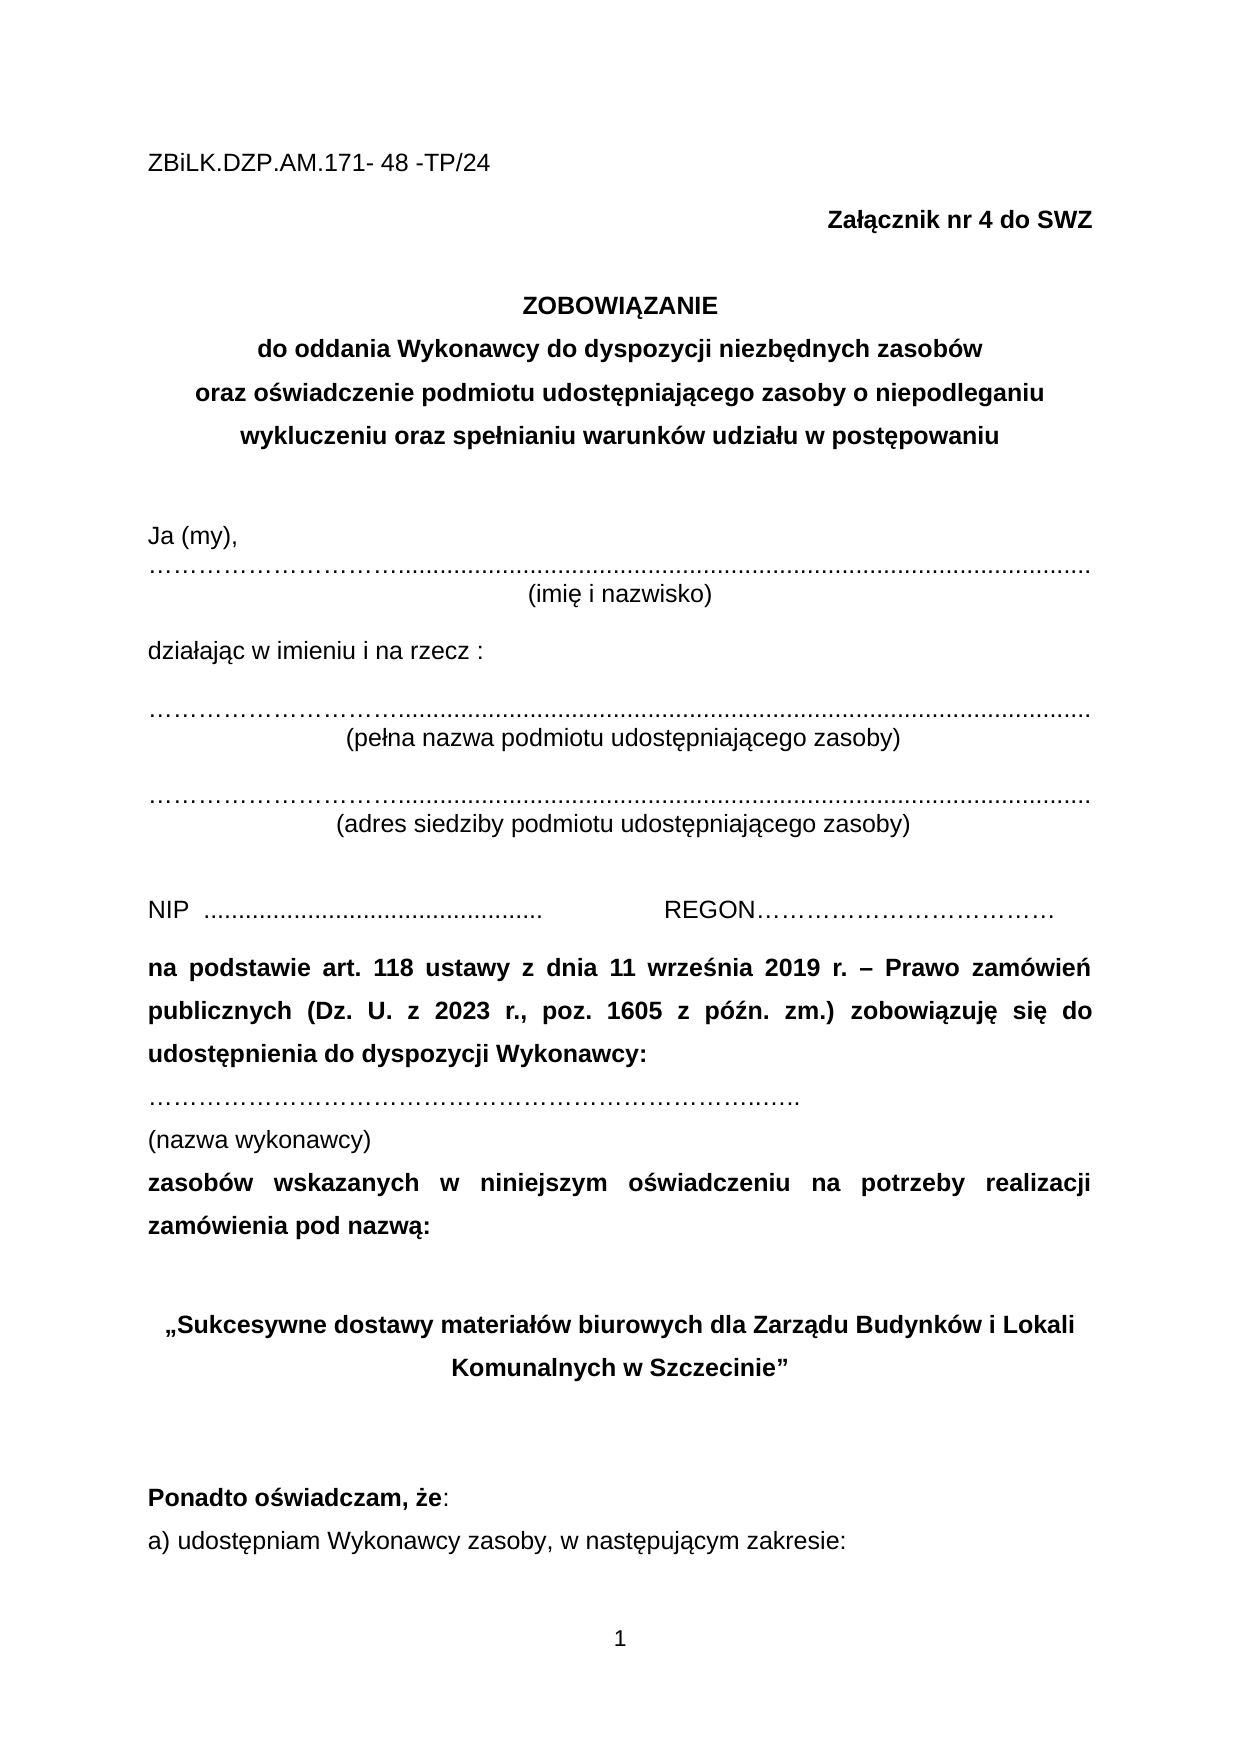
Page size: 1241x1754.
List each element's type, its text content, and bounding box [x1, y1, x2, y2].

text działając w imieniu i na rzecz : [148, 636, 1093, 665]
text ZBiLK.DZP.AM.171- 48 -TP/24 [148, 148, 1093, 176]
text ………………………………………………………………..….. [148, 1082, 1093, 1111]
text Ponadto oświadczam, że: [148, 1483, 1063, 1511]
text na podstawie art. 118 ustawy z dnia 11 września 2019 r. – Prawo zamówień publicznych (Dz. U. z 2023 r., poz. 1605 z późn. zm.) zobowiązuję się do udostępnienia do dyspozycji Wykonawcy: [148, 953, 1093, 1068]
text (pełna nazwa podmiotu udostępniającego zasoby) [148, 723, 1093, 751]
text Ja (my), ………………………….................................................................................................... [148, 521, 1093, 579]
text ………………………….................................................................................................... [148, 780, 1093, 809]
text do oddania Wykonawcy do dyspozycji niezbędnych zasobów [148, 334, 1093, 363]
text „Sukcesywne dostawy materiałów biurowych dla Zarządu Budynków i Lokali Komunalnych w Szczecinie” [148, 1310, 1093, 1382]
text NIP ................................................. REGON……………………………… [148, 895, 1093, 924]
text ZOBOWIĄZANIE [148, 291, 1093, 320]
text (adres siedziby podmiotu udostępniającego zasoby) [148, 809, 1093, 838]
text ………………………….................................................................................................... [148, 694, 1093, 723]
text zasobów wskazanych w niniejszym oświadczeniu na potrzeby realizacji zamówienia pod nazwą: [148, 1168, 1093, 1240]
text (imię i nazwisko) [148, 579, 1093, 608]
list udostępniam Wykonawcy zasoby, w następującym zakresie: [148, 1526, 1152, 1554]
text (nazwa wykonawcy) [148, 1125, 1093, 1154]
text Załącznik nr 4 do SWZ [148, 205, 1093, 234]
text oraz oświadczenie podmiotu udostępniającego zasoby o niepodleganiu wykluczeniu oraz spełnianiu warunków udziału w postępowaniu [148, 378, 1093, 449]
